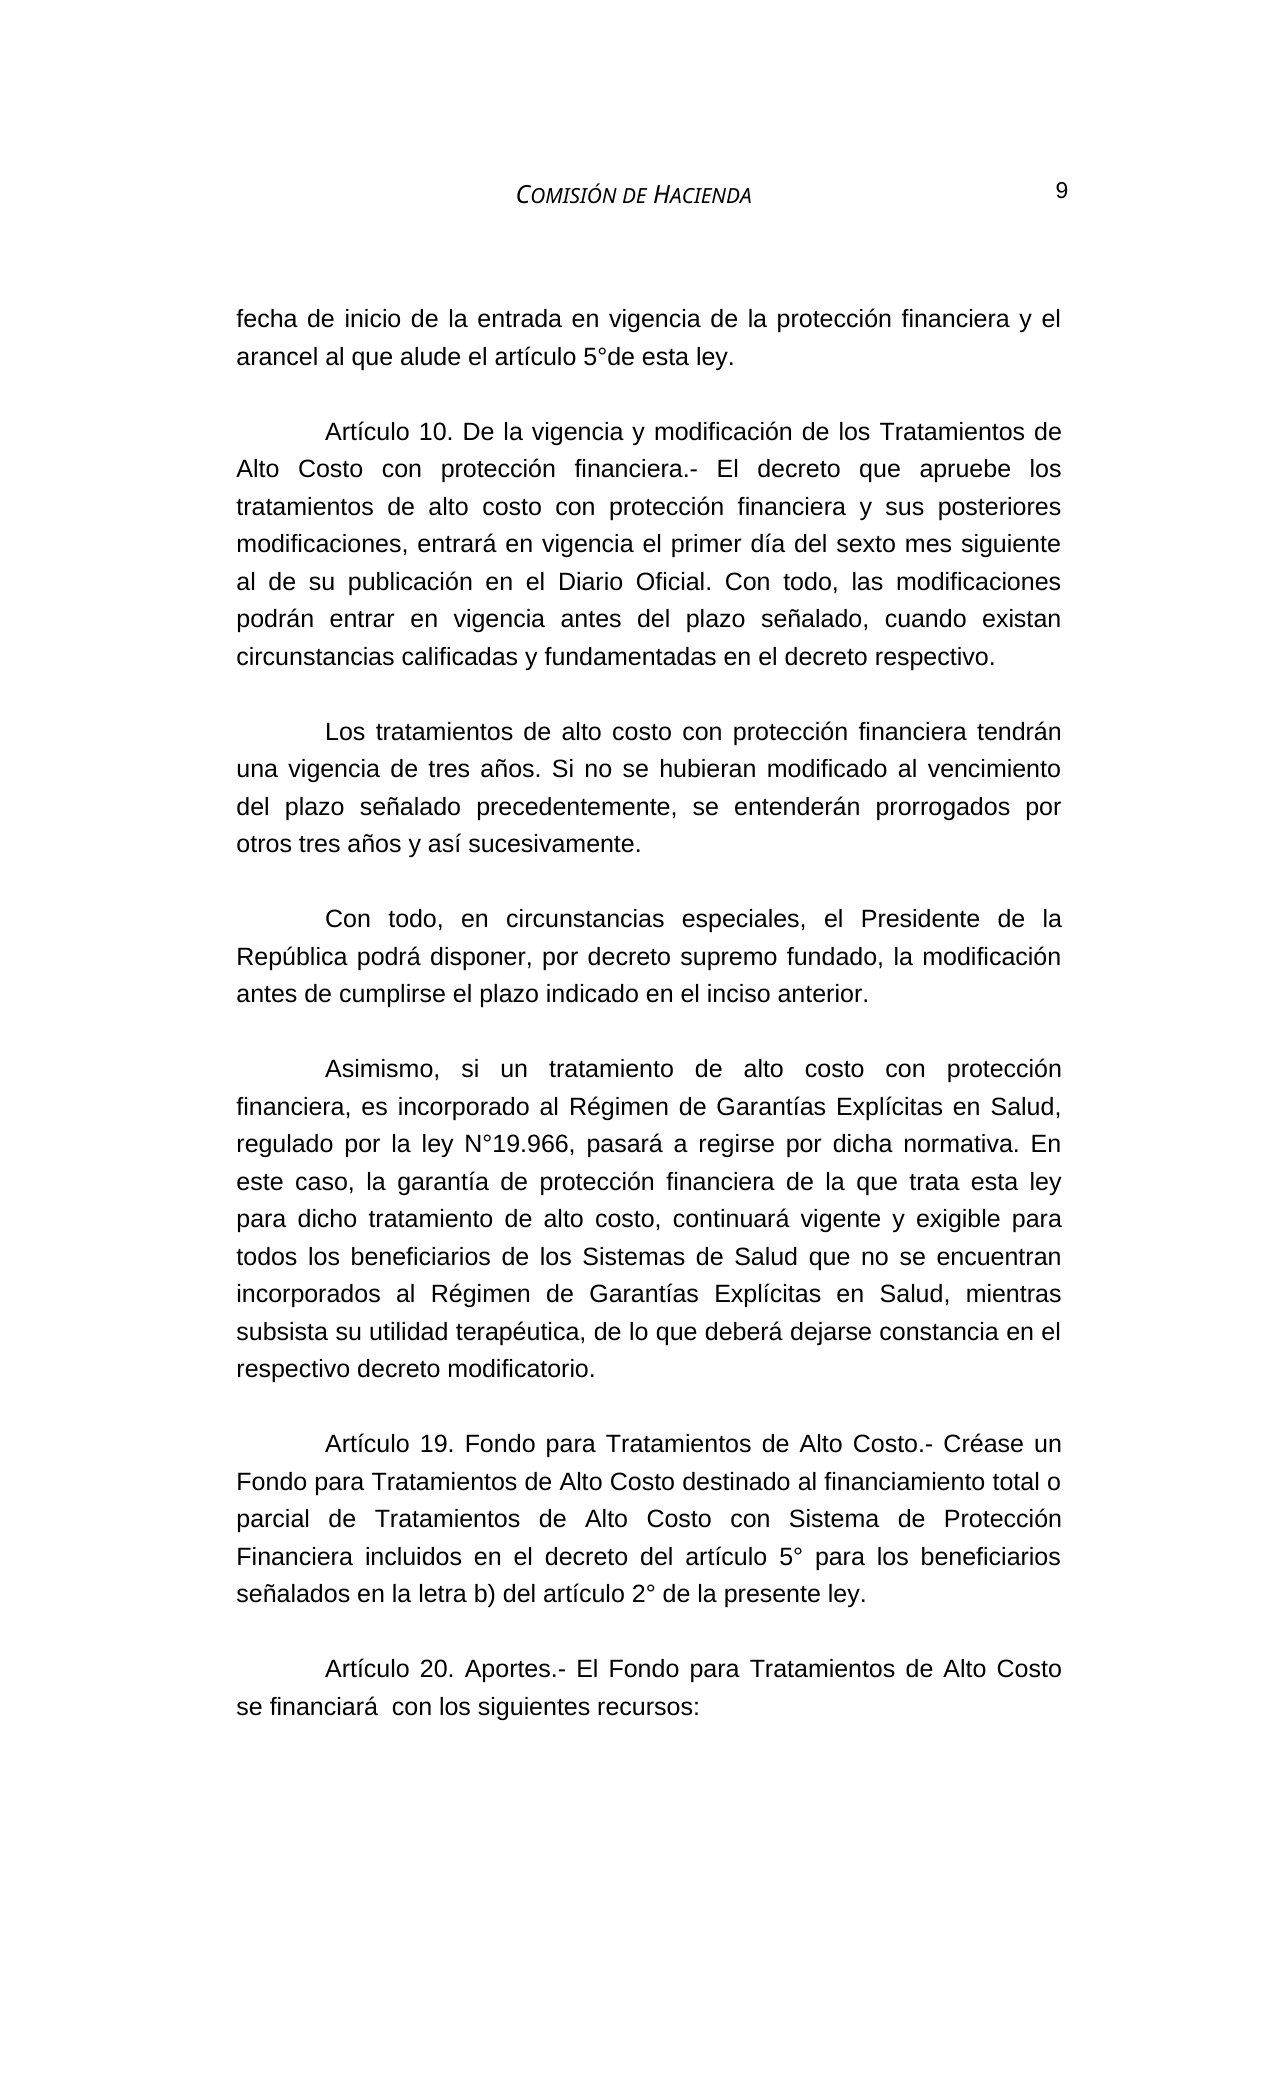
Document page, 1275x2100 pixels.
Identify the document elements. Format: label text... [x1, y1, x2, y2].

text Artículo 20. Aportes.- El Fondo para Tratamientos de Alto Costo se financiará con los siguientes recursos: [236, 1645, 1063, 1720]
text Con todo, en circunstancias especiales, el Presidente de la República podrá disponer, por decreto supremo fundado, la modificación antes de cumplirse el plazo indicado en el inciso anterior. [236, 895, 1063, 1008]
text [236, 295, 1063, 370]
text Asimismo, si un tratamiento de alto costo con protección financiera, es incorporado al Régimen de Garantías Explícitas en Salud, regulado por la ley N°19.966, pasará a regirse por dicha normativa. En este caso, la garantía de protección financiera de la que trata esta ley para dicho tratamiento de alto costo, continuará vigente y exigible para todos los beneficiarios de los Sistemas de Salud que no se encuentran incorporados al Régimen de Garantías Explícitas en Salud, mientras subsista su utilidad terapéutica, de lo que deberá dejarse constancia en el respectivo decreto modificatorio. [236, 1045, 1063, 1383]
text Artículo 10. De la vigencia y modificación de los Tratamientos de Alto Costo con protección financiera.- El decreto que apruebe los tratamientos de alto costo con protección financiera y sus posteriores modificaciones, entrará en vigencia el primer día del sexto mes siguiente al de su publicación en el Diario Oficial. Con todo, las modificaciones podrán entrar en vigencia antes del plazo señalado, cuando existan circunstancias calificadas y fundamentadas en el decreto respectivo. [236, 408, 1063, 670]
text Los tratamientos de alto costo con protección financiera tendrán una vigencia de tres años. Si no se hubieran modificado al vencimiento del plazo señalado precedentemente, se entenderán prorrogados por otros tres años y así sucesivamente. [236, 708, 1063, 858]
text Artículo 19. Fondo para Tratamientos de Alto Costo.- Créase un Fondo para Tratamientos de Alto Costo destinado al financiamiento total o parcial de Tratamientos de Alto Costo con Sistema de Protección Financiera incluidos en el decreto del artículo 5° para los beneficiarios señalados en la letra b) del artículo 2° de la presente ley. [236, 1420, 1063, 1608]
